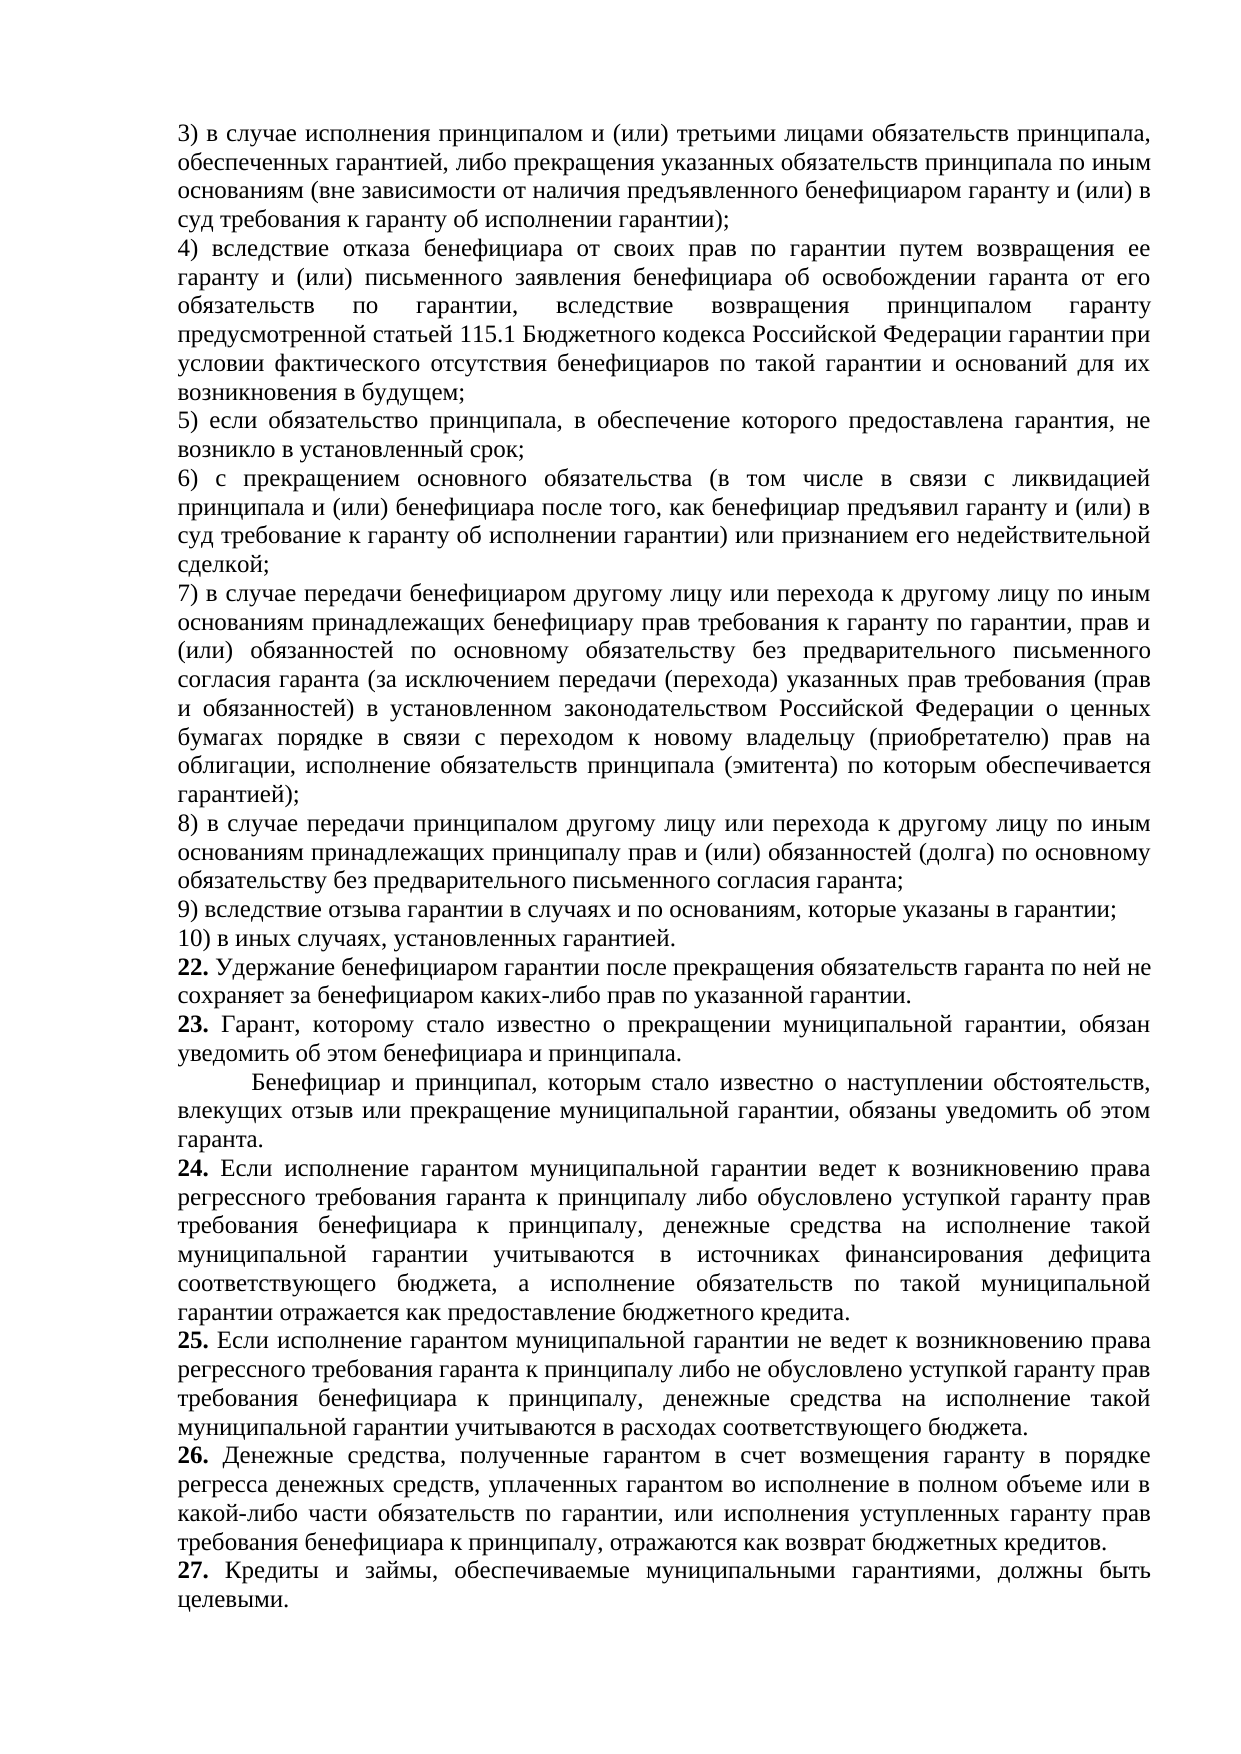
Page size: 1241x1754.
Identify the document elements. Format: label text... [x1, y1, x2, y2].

text 7) в случае передачи бенефициаром другому лицу или перехода к другому лицу по иным основаниям принадлежащих бенефициару прав требования к гаранту по гарантии, прав и (или) обязанностей по основному обязательству без предварительного письменного согласия гаранта (за исключением передачи (перехода) указанных прав требования (прав и обязанностей) в установленном законодательством Российской Федерации о ценных бумагах порядке в связи с переходом к новому владельцу (приобретателю) прав на облигации, исполнение обязательств принципала (эмитента) по которым обеспечивается гарантией); [177, 578, 1152, 808]
text 3) в случае исполнения принципалом и (или) третьими лицами обязательств принципала, обеспеченных гарантией, либо прекращения указанных обязательств принципала по иным основаниям (вне зависимости от наличия предъявленного бенефициаром гаранту и (или) в суд требования к гаранту об исполнении гарантии); [177, 118, 1152, 233]
text 26. Денежные средства, полученные гарантом в счет возмещения гаранту в порядке регресса денежных средств, уплаченных гарантом во исполнение в полном объеме или в какой-либо части обязательств по гарантии, или исполнения уступленных гаранту прав требования бенефициара к принципалу, отражаются как возврат бюджетных кредитов. [177, 1441, 1152, 1556]
text 24. Если исполнение гарантом муниципальной гарантии ведет к возникновению права регрессного требования гаранта к принципалу либо обусловлено уступкой гаранту прав требования бенефициара к принципалу, денежные средства на исполнение такой муниципальной гарантии учитываются в источниках финансирования дефицита соответствующего бюджета, а исполнение обязательств по такой муниципальной гарантии отражается как предоставление бюджетного кредита. [177, 1153, 1152, 1326]
text 22. Удержание бенефициаром гарантии после прекращения обязательств гаранта по ней не сохраняет за бенефициаром каких-либо прав по указанной гарантии. [177, 952, 1152, 1009]
text 9) вследствие отзыва гарантии в случаях и по основаниям, которые указаны в гарантии; [177, 894, 1152, 923]
text 4) вследствие отказа бенефициара от своих прав по гарантии путем возвращения ее гаранту и (или) письменного заявления бенефициара об освобождении гаранта от его обязательств по гарантии, вследствие возвращения принципалом гаранту предусмотренной статьей 115.1 Бюджетного кодекса Российской Федерации гарантии при условии фактического отсутствия бенефициаров по такой гарантии и оснований для их возникновения в будущем; [177, 233, 1152, 406]
text 6) с прекращением основного обязательства (в том числе в связи с ликвидацией принципала и (или) бенефициара после того, как бенефициар предъявил гаранту и (или) в суд требование к гаранту об исполнении гарантии) или признанием его недействительной сделкой; [177, 463, 1152, 578]
text Бенефициар и принципал, которым стало известно о наступлении обстоятельств, влекущих отзыв или прекращение муниципальной гарантии, обязаны уведомить об этом гаранта. [177, 1067, 1152, 1153]
text 23. Гарант, которому стало известно о прекращении муниципальной гарантии, обязан уведомить об этом бенефициара и принципала. [177, 1009, 1152, 1067]
text 10) в иных случаях, установленных гарантией. [177, 923, 1152, 952]
text 27. Кредиты и займы, обеспечиваемые муниципальными гарантиями, должны быть целевыми. [177, 1556, 1152, 1613]
text 8) в случае передачи принципалом другому лицу или перехода к другому лицу по иным основаниям принадлежащих принципалу прав и (или) обязанностей (долга) по основному обязательству без предварительного письменного согласия гаранта; [177, 808, 1152, 894]
text 25. Если исполнение гарантом муниципальной гарантии не ведет к возникновению права регрессного требования гаранта к принципалу либо не обусловлено уступкой гаранту прав требования бенефициара к принципалу, денежные средства на исполнение такой муниципальной гарантии учитываются в расходах соответствующего бюджета. [177, 1326, 1152, 1441]
text 5) если обязательство принципала, в обеспечение которого предоставлена гарантия, не возникло в установленный срок; [177, 406, 1152, 463]
